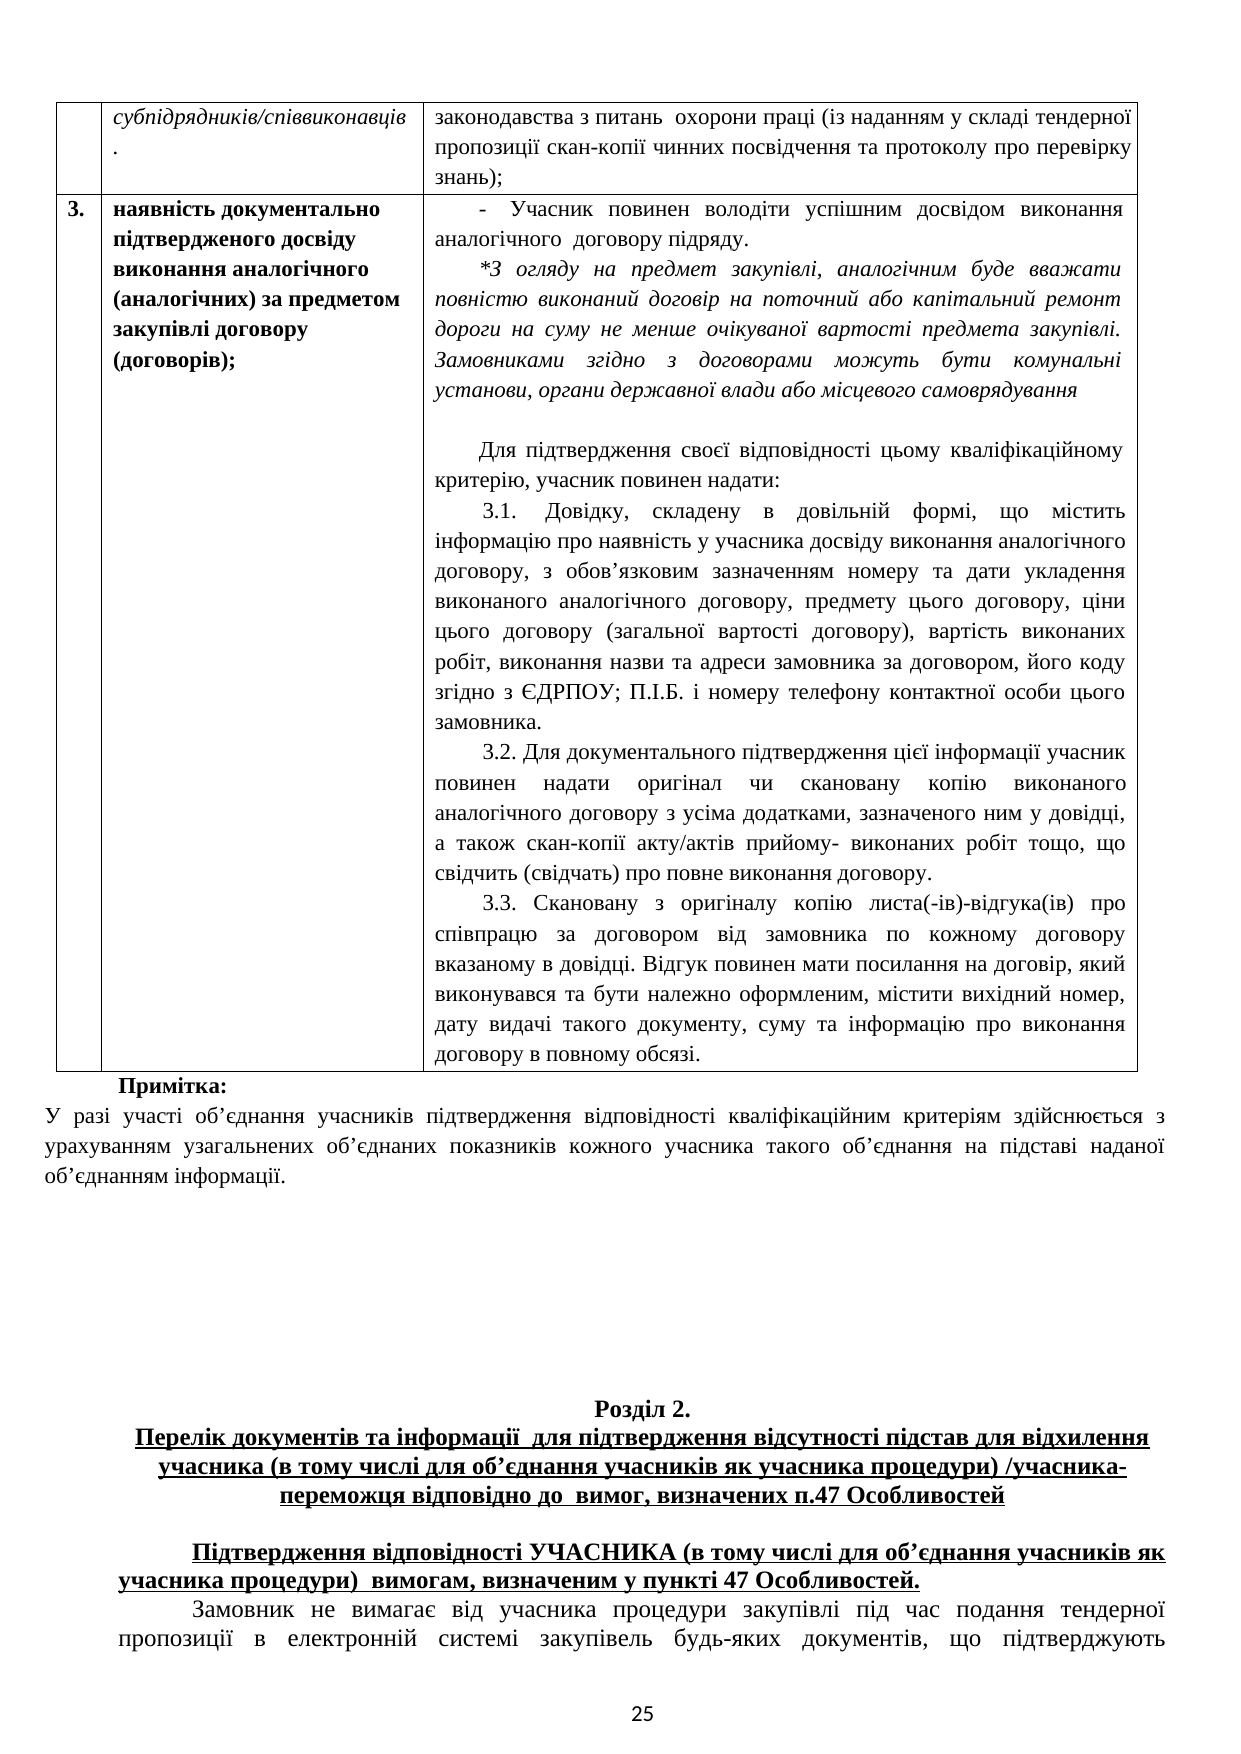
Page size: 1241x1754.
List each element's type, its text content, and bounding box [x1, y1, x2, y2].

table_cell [424, 103, 1137, 193]
table_cell 3. [57, 195, 101, 1071]
text У разі участі об’єднання учасників підтвердження відповідності кваліфікаційним критеріям здійснюється з урахуванням узагальнених об’єднаних показників кожного учасника такого об’єднання на підставі наданої об’єднанням інформації. [44, 1102, 1167, 1189]
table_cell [102, 103, 423, 193]
text Перелік документів та інформації для підтвердження відсутності підстав для відхилення учасника (в тому числі для об’єднання учасників як учасника процедури) /учасника-переможця відповідно до вимог, визначених п.47 Особливостей [118, 1422, 1167, 1509]
table_cell 2. [57, 103, 101, 193]
table_cell Учасник повинен володіти успішним досвідом виконання аналогічного договору підряду. *З огляду на предмет закупівлі, аналогічним буде вважати повністю виконаний договір на поточний або капітальний ремонт дороги на суму не менше очікуваної вартості предмета закупівлі. Замовниками згідно з договорами можуть бути комунальні установи, органи державної влади або місцевого самоврядування Для підтвердження своєї відповідності цьому кваліфікаційному критерію, учасник повинен надати: 3.1. Довідку, складену в довільній формі, що містить інформацію про наявність у учасника досвіду виконання аналогічного договору, з обов’язковим зазначенням номеру та дати укладення виконаного аналогічного договору, предмету цього договору, ціни цього договору (загальної вартості договору), вартість виконаних робіт, виконання назви та адреси замовника за договором, його коду згідно з ЄДРПОУ; П.І.Б. і номеру телефону контактної особи цього замовника. 3.2. Для документального підтвердження цієї інформації учасник повинен надати оригінал чи скановану копію виконаного аналогічного договору з усіма додатками, зазначеного ним у довідці, а також скан-копії акту/актів прийому- виконаних робіт тощо, що свідчить (свідчать) про повне виконання договору. 3.3. Скановану з оригіналу копію листа(-ів)-відгука(ів) про співпрацю за договором від замовника по кожному договору вказаному в довідці. Відгук повинен мати посилання на договір, який виконувався та бути належно оформленим, містити вихідний номер, дату видачі такого документу, суму та інформацію про виконання договору в повному обсязі. [424, 195, 1137, 1071]
text Підтвердження відповідності УЧАСНИКА (в тому числі для об’єднання учасників як учасника процедури) вимогам, визначеним у пункті 47 Особливостей. [118, 1537, 1167, 1594]
text Розділ 2. [118, 1394, 1167, 1422]
table_cell наявність документально підтвердженого досвіду виконання аналогічного (аналогічних) за предметом закупівлі договору (договорів); [102, 195, 423, 1071]
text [118, 1594, 1167, 1652]
text Примітка: [118, 1072, 1167, 1098]
